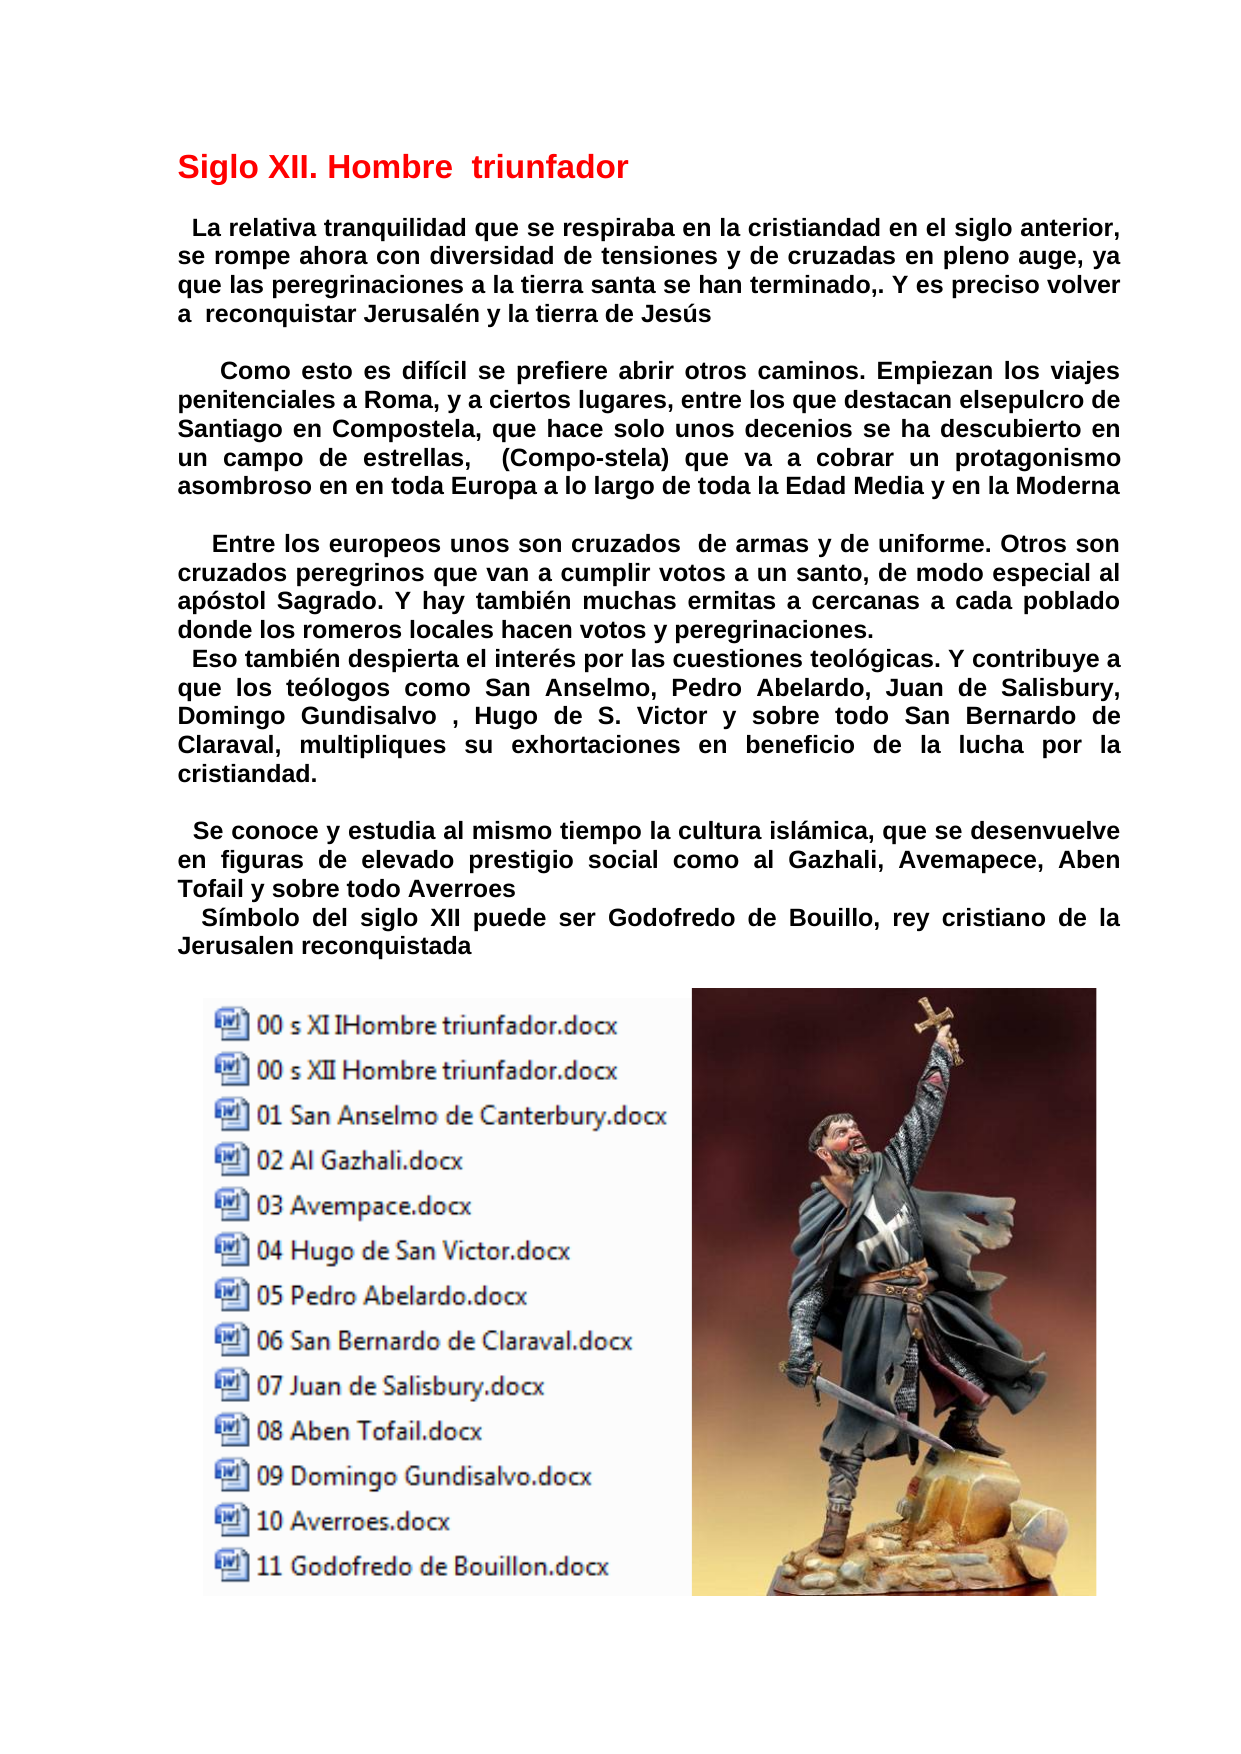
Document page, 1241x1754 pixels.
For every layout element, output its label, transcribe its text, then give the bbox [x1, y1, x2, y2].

text Se conoce y estudia al mismo tiempo la cultura islámica, que se desenvuelve en figuras de elevado prestigio social como al Gazhali, Avemapece, Aben Tofail y sobre todo Averroes [177, 816, 1122, 903]
picture [202, 988, 1097, 1596]
text Siglo XII. Hombre triunfador [177, 148, 1122, 186]
text Símbolo del siglo XII puede ser Godofredo de Bouillo, rey cristiano de la Jerusalen reconquistada [177, 903, 1122, 960]
text Entre los europeos unos son cruzados de armas y de uniforme. Otros son cruzados peregrinos que van a cumplir votos a un santo, de modo especial al apóstol Sagrado. Y hay también muchas ermitas a cercanas a cada poblado donde los romeros locales hacen votos y peregrinaciones. [177, 529, 1122, 644]
text Como esto es difícil se prefiere abrir otros caminos. Empiezan los viajes penitenciales a Roma, y a ciertos lugares, entre los que destacan elsepulcro de Santiago en Compostela, que hace solo unos decenios se ha descubierto en un campo de estrellas, (Compo-stela) que va a cobrar un protagonismo asombroso en en toda Europa a lo largo de toda la Edad Media y en la Moderna [177, 356, 1122, 500]
text Eso también despierta el interés por las cuestiones teológicas. Y contribuye a que los teólogos como San Anselmo, Pedro Abelardo, Juan de Salisbury, Domingo Gundisalvo , Hugo de S. Victor y sobre todo San Bernardo de Claraval, multipliques su exhortaciones en beneficio de la lucha por la cristiandad. [177, 644, 1122, 788]
text La relativa tranquilidad que se respiraba en la cristiandad en el siglo anterior, se rompe ahora con diversidad de tensiones y de cruzadas en pleno auge, ya que las peregrinaciones a la tierra santa se han terminado,. Y es preciso volver a reconquistar Jerusalén y la tierra de Jesús [177, 213, 1122, 328]
